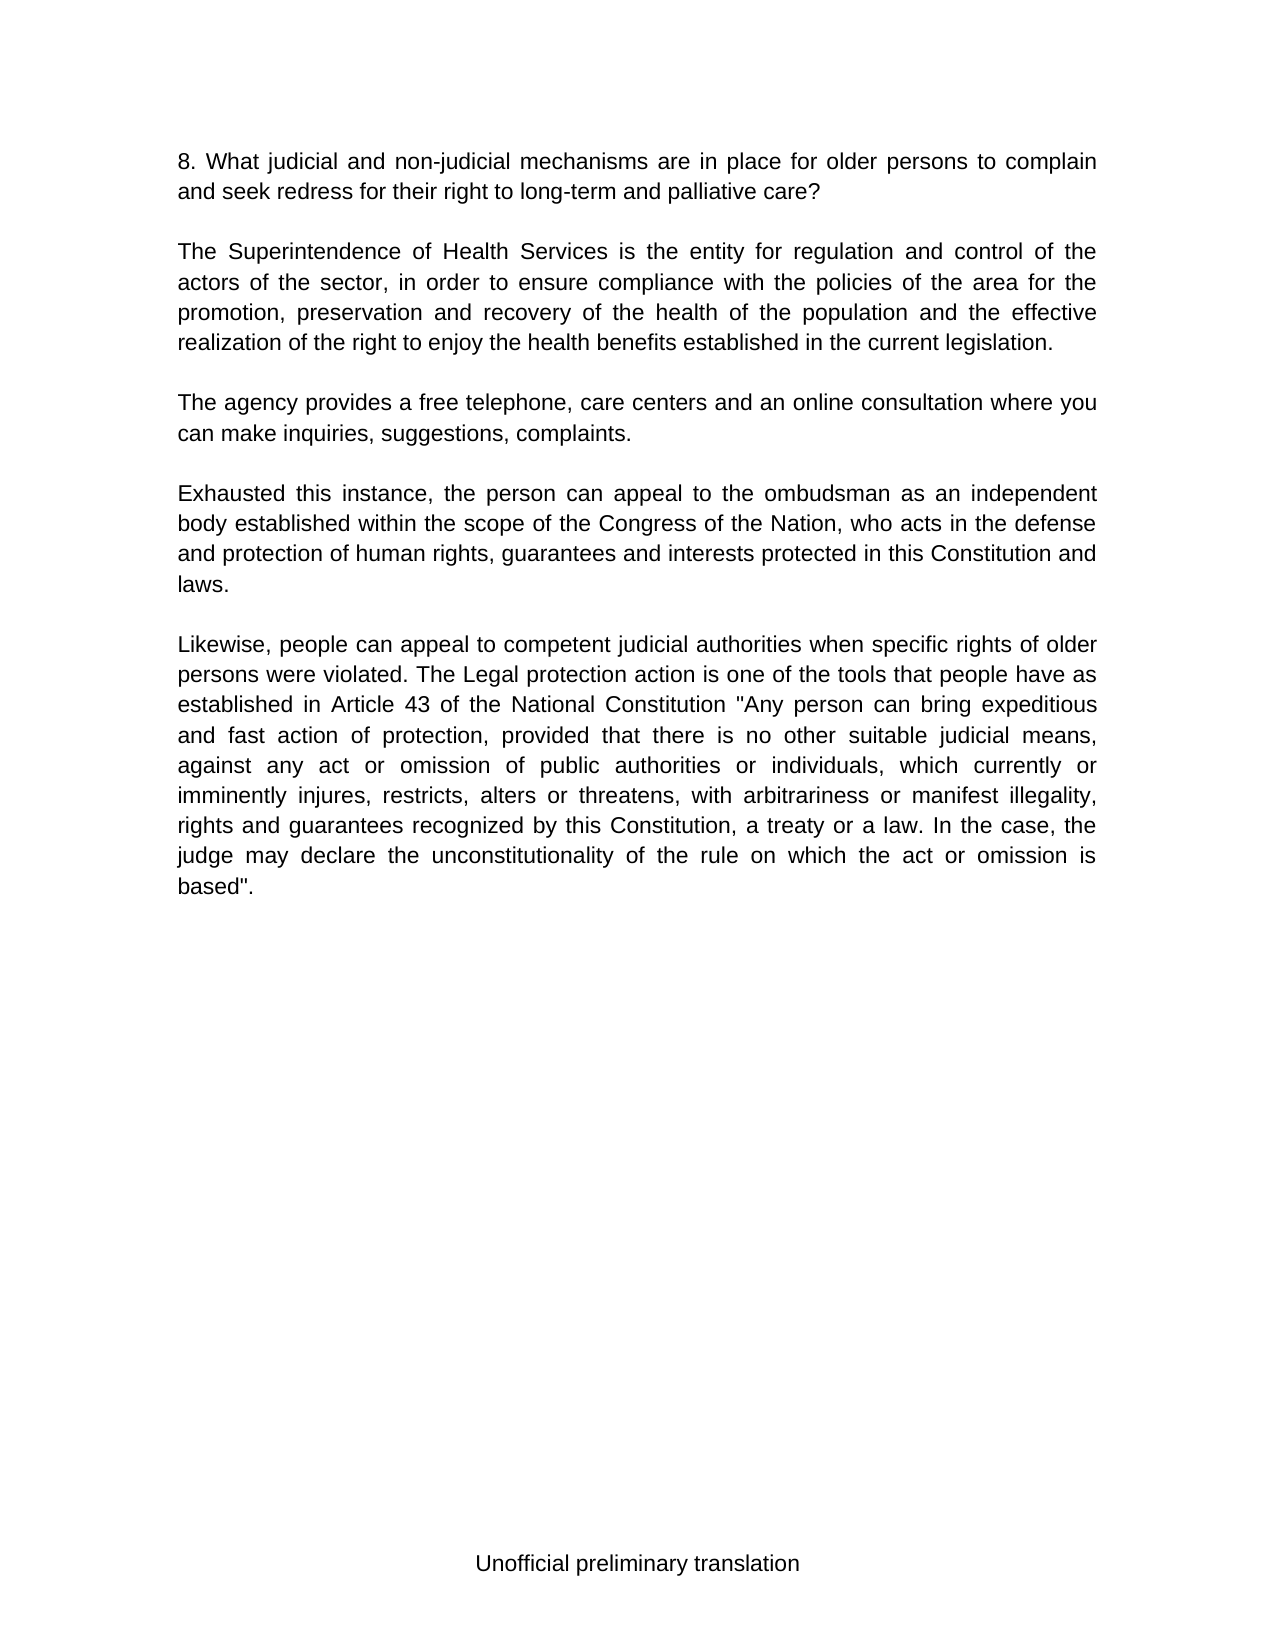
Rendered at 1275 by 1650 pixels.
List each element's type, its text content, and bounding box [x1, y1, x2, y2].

text Likewise, people can appeal to competent judicial authorities when specific rights of older persons were violated. The Legal protection action is one of the tools that people have as established in Article 43 of the National Constitution "Any person can bring expeditious and fast action of protection, provided that there is no other suitable judicial means, against any act or omission of public authorities or individuals, which currently or imminently injures, restricts, alters or threatens, with arbitrariness or manifest illegality, rights and guarantees recognized by this Constitution, a treaty or a law. In the case, the judge may declare the unconstitutionality of the rule on which the act or omission is based". [177, 631, 1098, 899]
text The agency provides a free telephone, care centers and an online consultation where you can make inquiries, suggestions, complaints. [177, 389, 1098, 446]
text Exhausted this instance, the person can appeal to the ombudsman as an independent body established within the scope of the Congress of the Nation, who acts in the defense and protection of human rights, guarantees and interests protected in this Constitution and laws. [177, 480, 1098, 597]
text The Superintendence of Health Services is the entity for regulation and control of the actors of the sector, in order to ensure compliance with the policies of the area for the promotion, preservation and recovery of the health of the population and the effective realization of the right to enjoy the health benefits established in the current legislation. [177, 238, 1098, 355]
text 8. What judicial and non-judicial mechanisms are in place for older persons to complain and seek redress for their right to long-term and palliative care? [177, 148, 1098, 204]
